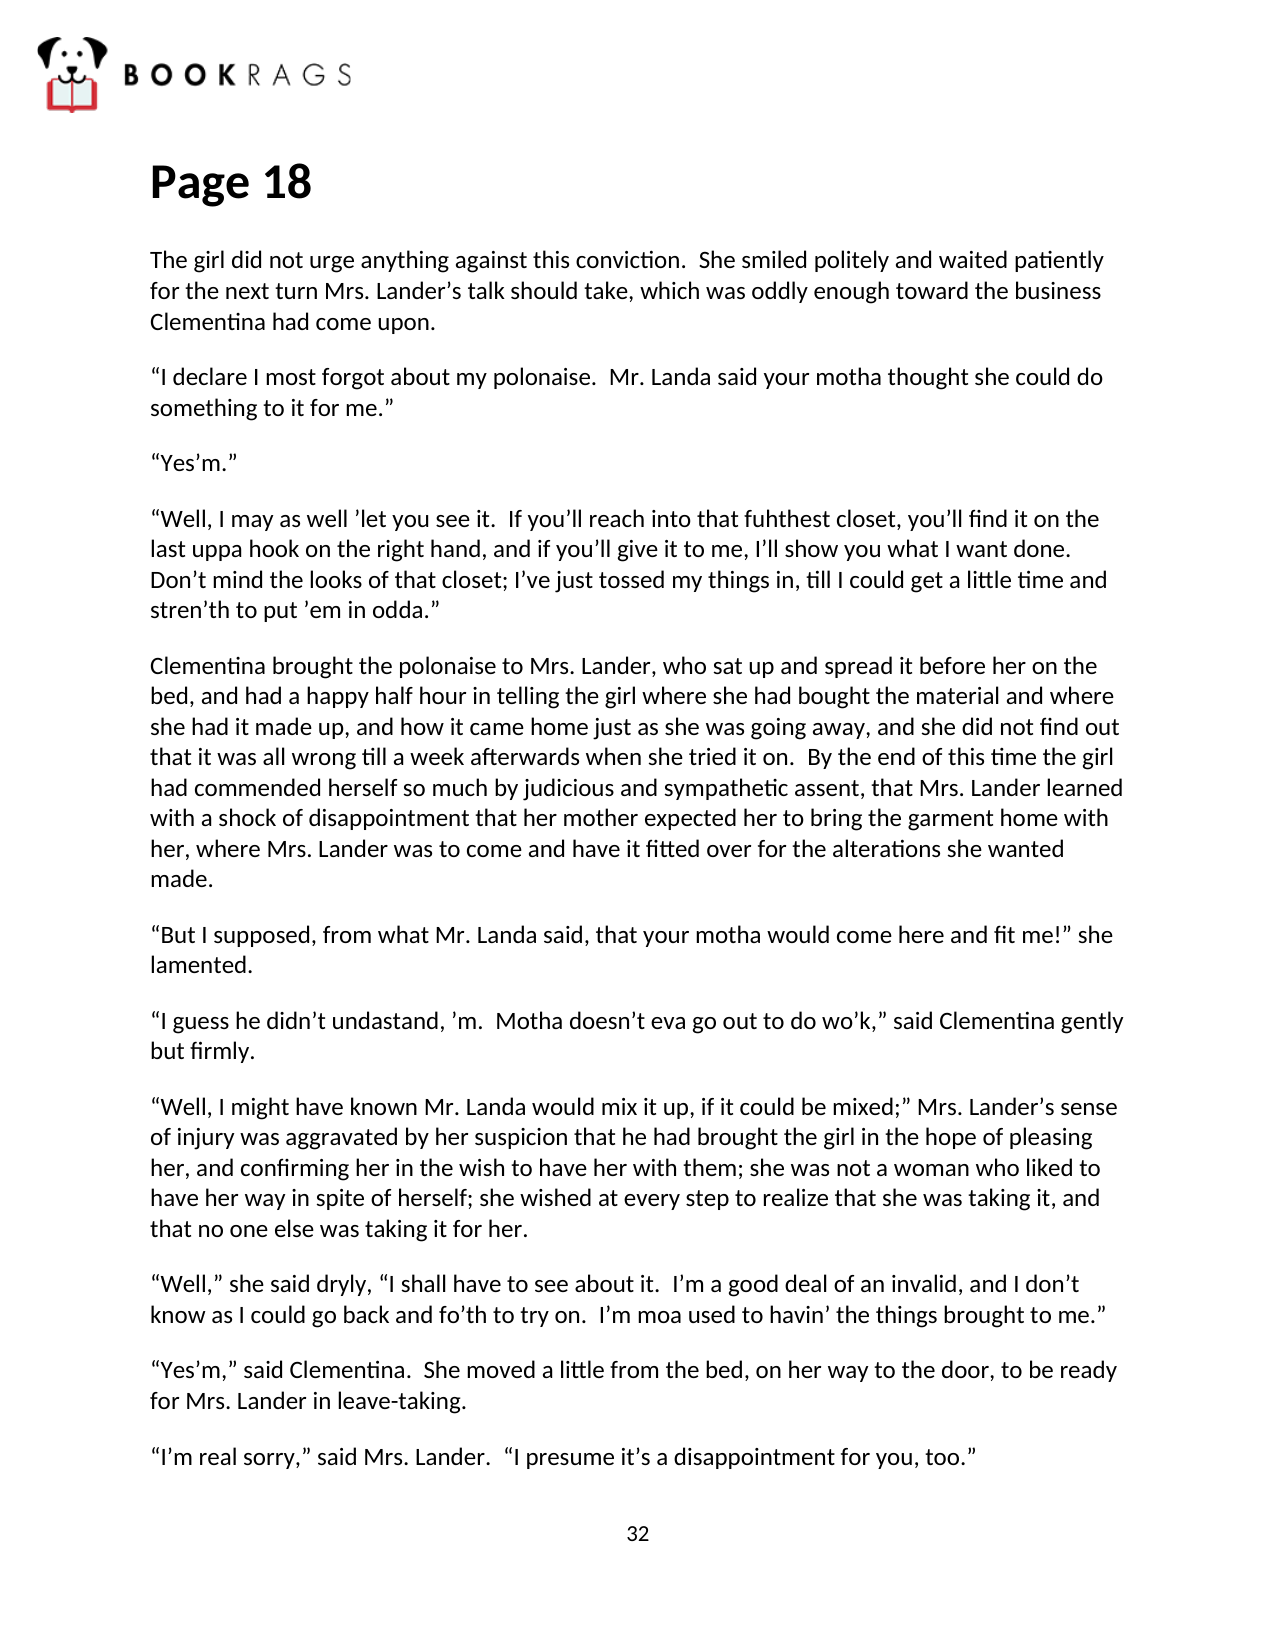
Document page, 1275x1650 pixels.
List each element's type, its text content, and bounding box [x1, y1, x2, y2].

text “Yes’m.” [150, 447, 1125, 478]
text “But I supposed, from what Mr. Landa said, that your motha would come here and fit me!” she lamented. [150, 919, 1125, 980]
text “I guess he didn’t undastand, ’m. Motha doesn’t eva go out to do wo’k,” said Clementina gently but firmly. [150, 1005, 1125, 1066]
text Clementina brought the polonaise to Mrs. Lander, who sat up and spread it before her on the bed, and had a happy half hour in telling the girl where she had bought the material and where she had it made up, and how it came home just as she was going away, and she did not find out that it was all wrong till a week afterwards when she tried it on. By the end of this time the girl had commended herself so much by judicious and sympathetic assent, that Mrs. Lander learned with a shock of disappointment that her mother expected her to bring the garment home with her, where Mrs. Lander was to come and have it fitted over for the alterations she wanted made. [150, 650, 1125, 894]
text “I’m real sorry,” said Mrs. Lander. “I presume it’s a disappointment for you, too.” [150, 1441, 1125, 1471]
text The girl did not urge anything against this conviction. She smiled politely and waited patiently for the next turn Mrs. Lander’s talk should take, which was oddly enough toward the business Clementina had come upon. [150, 244, 1125, 336]
text “Well, I may as well ’let you see it. If you’ll reach into that fuhthest closet, you’ll find it on the last uppa hook on the right hand, and if you’ll give it to me, I’ll show you what I want done. Don’t mind the looks of that closet; I’ve just tossed my things in, till I could get a little time and stren’th to put ’em in odda.” [150, 503, 1125, 625]
text Page 18 [150, 150, 1125, 211]
text “Yes’m,” said Clementina. She moved a little from the bed, on her way to the door, to be ready for Mrs. Lander in leave-taking. [150, 1355, 1125, 1416]
text “Well, I might have known Mr. Landa would mix it up, if it could be mixed;” Mrs. Lander’s sense of injury was aggravated by her suspicion that he had brought the girl in the hope of pleasing her, and confirming her in the wish to have her with them; she was not a woman who liked to have her way in spite of herself; she wished at every step to realize that she was taking it, and that no one else was taking it for her. [150, 1091, 1125, 1244]
text “Well,” she said dryly, “I shall have to see about it. I’m a good deal of an invalid, and I don’t know as I could go back and fo’th to try on. I’m moa used to havin’ the things brought to me.” [150, 1269, 1125, 1330]
picture [37, 37, 351, 113]
text “I declare I most forgot about my polonaise. Mr. Landa said your motha thought she could do something to it for me.” [150, 361, 1125, 422]
